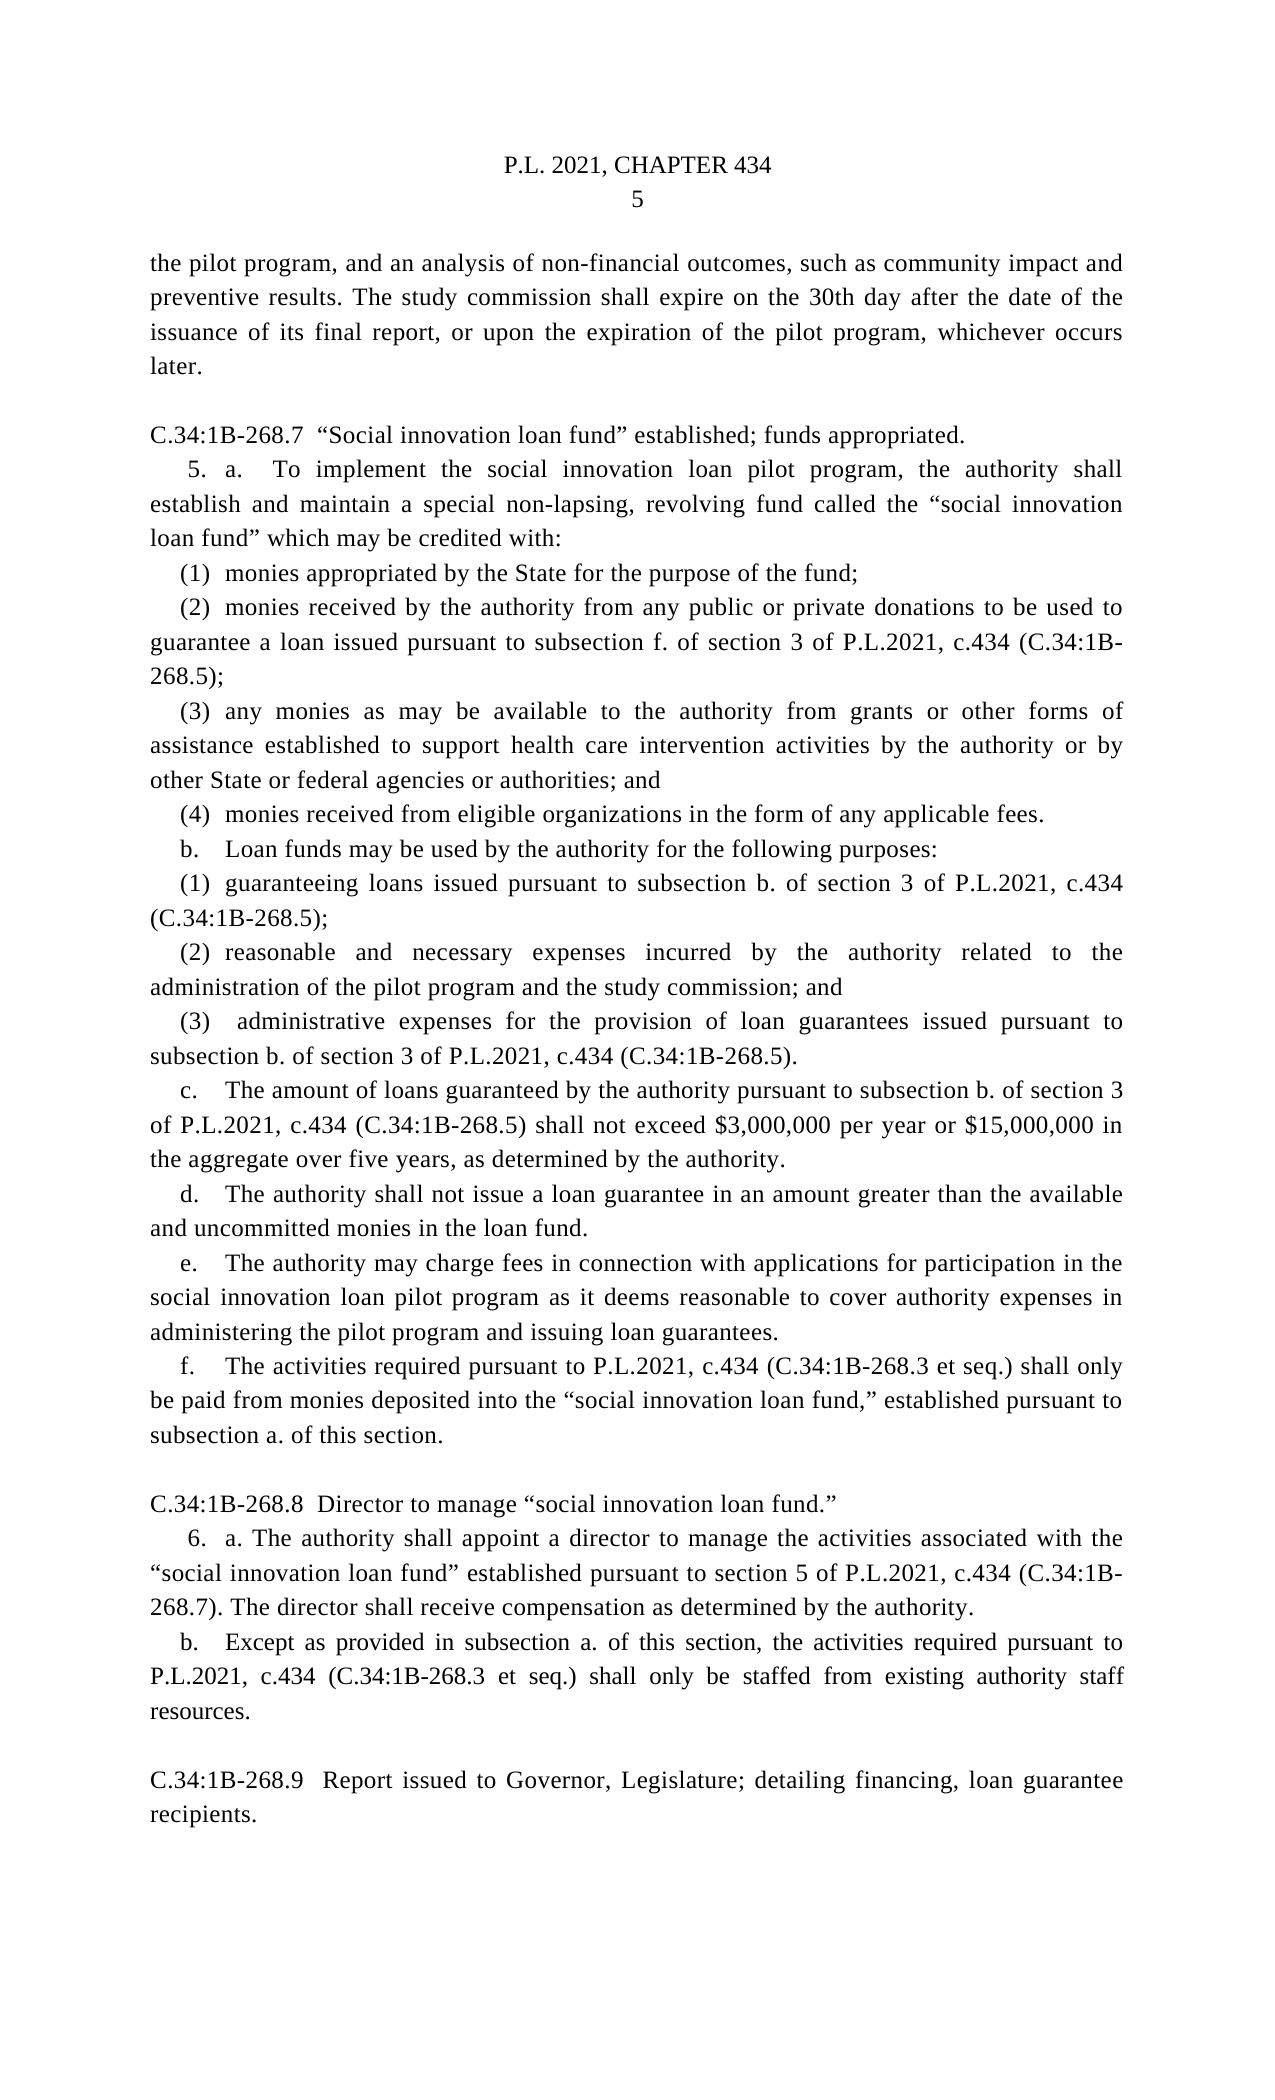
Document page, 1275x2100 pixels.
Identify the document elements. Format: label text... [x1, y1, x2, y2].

text (3) administrative expenses for the provision of loan guarantees issued pursuant to subsection b. of section 3 of P.L.2021, c.434 (C.34:1B-268.5). [150, 1006, 1125, 1069]
text (4) monies received from eligible organizations in the form of any applicable fees. [150, 799, 1125, 828]
text 6. a. The authority shall appoint a director to manage the activities associated with the “social innovation loan fund” established pursuant to section 5 of P.L.2021, c.434 (C.34:1B-268.7). The director shall receive compensation as determined by the authority. [150, 1523, 1125, 1621]
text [150, 248, 1125, 380]
text f. The activities required pursuant to P.L.2021, c.434 (C.34:1B-268.3 et seq.) shall only be paid from monies deposited into the “social innovation loan fund,” established pursuant to subsection a. of this section. [150, 1351, 1125, 1449]
text b. Loan funds may be used by the authority for the following purposes: [150, 834, 1125, 863]
text C.34:1B-268.8 Director to manage “social innovation loan fund.” [150, 1489, 1125, 1518]
text (1) guaranteeing loans issued pursuant to subsection b. of section 3 of P.L.2021, c.434 (C.34:1B-268.5); [150, 868, 1125, 932]
text (3) any monies as may be available to the authority from grants or other forms of assistance established to support health care intervention activities by the authority or by other State or federal agencies or authorities; and [150, 696, 1125, 794]
text d. The authority shall not issue a loan guarantee in an amount greater than the available and uncommitted monies in the loan fund. [150, 1179, 1125, 1242]
text b. Except as provided in subsection a. of this section, the activities required pursuant to P.L.2021, c.434 (C.34:1B-268.3 et seq.) shall only be staffed from existing authority staff resources. [150, 1627, 1125, 1724]
text 5. a. To implement the social innovation loan pilot program, the authority shall establish and maintain a special non-lapsing, revolving fund called the “social innovation loan fund” which may be credited with: [150, 454, 1125, 552]
text C.34:1B-268.7 “Social innovation loan fund” established; funds appropriated. [150, 420, 1125, 449]
text e. The authority may charge fees in connection with applications for participation in the social innovation loan pilot program as it deems reasonable to cover authority expenses in administering the pilot program and issuing loan guarantees. [150, 1248, 1125, 1345]
text C.34:1B-268.9 Report issued to Governor, Legislature; detailing financing, loan guarantee recipients. [150, 1765, 1125, 1828]
text (1) monies appropriated by the State for the purpose of the fund; [150, 558, 1125, 587]
text c. The amount of loans guaranteed by the authority pursuant to subsection b. of section 3 of P.L.2021, c.434 (C.34:1B-268.5) shall not exceed $3,000,000 per year or $15,000,000 in the aggregate over five years, as determined by the authority. [150, 1075, 1125, 1173]
text (2) monies received by the authority from any public or private donations to be used to guarantee a loan issued pursuant to subsection f. of section 3 of P.L.2021, c.434 (C.34:1B-268.5); [150, 592, 1125, 690]
text (2) reasonable and necessary expenses incurred by the authority related to the administration of the pilot program and the study commission; and [150, 937, 1125, 1001]
